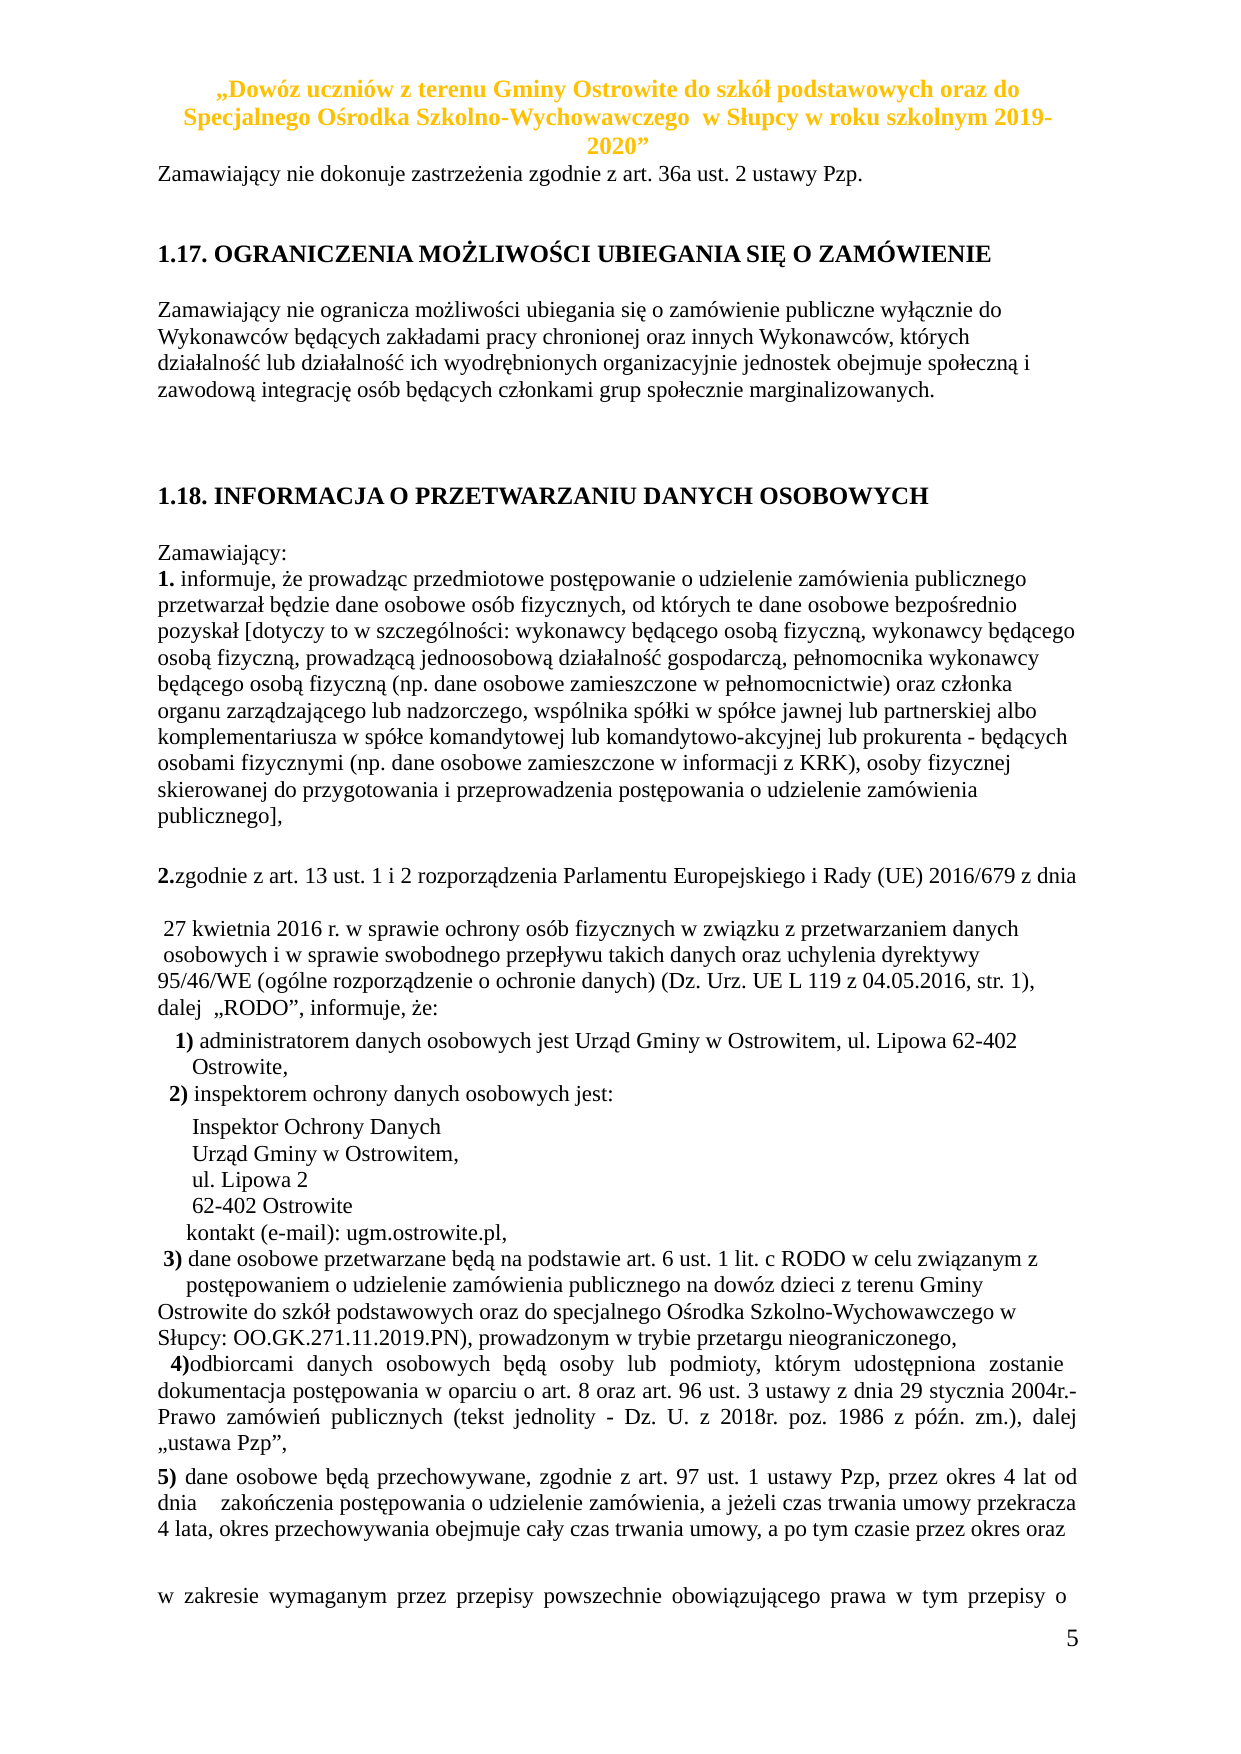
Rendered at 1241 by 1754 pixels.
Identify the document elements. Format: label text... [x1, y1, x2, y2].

text 2.zgodnie z art. 13 ust. 1 i 2 rozporządzenia Parlamentu Europejskiego i Rady (UE) 2016/679 z dnia 27 kwietnia 2016 r. w sprawie ochrony osób fizycznych w związku z przetwarzaniem danych osobowych i w sprawie swobodnego przepływu takich danych oraz uchylenia dyrektywy 95/46/WE (ogólne rozporządzenie o ochronie danych) (Dz. Urz. UE L 119 z 04.05.2016, str. 1), dalej „RODO”, informuje, że: [157, 862, 1078, 1020]
text 5) dane osobowe będą przechowywane, zgodnie z art. 97 ust. 1 ustawy Pzp, przez okres 4 lat od dnia zakończenia postępowania o udzielenie zamówienia, a jeżeli czas trwania umowy przekracza 4 lata, okres przechowywania obejmuje cały czas trwania umowy, a po tym czasie przez okres oraz [157, 1463, 1078, 1542]
text Urząd Gminy w Ostrowitem, [157, 1139, 1078, 1166]
text Inspektor Ochrony Danych [157, 1113, 1078, 1139]
text 62-402 Ostrowite [157, 1192, 1078, 1219]
text ul. Lipowa 2 [157, 1166, 1078, 1192]
text 1) administratorem danych osobowych jest Urząd Gminy w Ostrowitem, ul. Lipowa 62-402 Ostrowite, 2) inspektorem ochrony danych osobowych jest: [157, 1027, 1078, 1106]
text Zamawiający: [157, 538, 1078, 565]
text 1. informuje, że prowadząc przedmiotowe postępowanie o udzielenie zamówienia publicznego przetwarzał będzie dane osobowe osób fizycznych, od których te dane osobowe bezpośrednio pozyskał [dotyczy to w szczególności: wykonawcy będącego osobą fizyczną, wykonawcy będącego osobą fizyczną, prowadzącą jednoosobową działalność gospodarczą, pełnomocnika wykonawcy będącego osobą fizyczną (np. dane osobowe zamieszczone w pełnomocnictwie) oraz członka organu zarządzającego lub nadzorczego, wspólnika spółki w spółce jawnej lub partnerskiej albo komplementariusza w spółce komandytowej lub komandytowo-akcyjnej lub prokurenta - będących osobami fizycznymi (np. dane osobowe zamieszczone w informacji z KRK), osoby fizycznej skierowanej do przygotowania i przeprowadzenia postępowania o udzielenie zamówienia publicznego], [157, 565, 1078, 828]
text 1.17. OGRANICZENIA MOŻLIWOŚCI UBIEGANIA SIĘ O ZAMÓWIENIE [157, 239, 1078, 268]
text 1.18. INFORMACJA O PRZETWARZANIU DANYCH OSOBOWYCH [157, 481, 1078, 510]
text Zamawiający nie ogranicza możliwości ubiegania się o zamówienie publiczne wyłącznie do Wykonawców będących zakładami pracy chronionej oraz innych Wykonawców, których działalność lub działalność ich wyodrębnionych organizacyjnie jednostek obejmuje społeczną i zawodową integrację osób będących członkami grup społecznie marginalizowanych. [157, 297, 1078, 402]
text Zamawiający nie dokonuje zastrzeżenia zgodnie z art. 36a ust. 2 ustawy Pzp. [157, 160, 1078, 186]
text 4)odbiorcami danych osobowych będą osoby lub podmioty, którym udostępniona zostanie dokumentacja postępowania w oparciu o art. 8 oraz art. 96 ust. 3 ustawy z dnia 29 stycznia 2004r.- Prawo zamówień publicznych (tekst jednolity - Dz. U. z 2018r. poz. 1986 z późn. zm.), dalej „ustawa Pzp”, [157, 1350, 1078, 1456]
text kontakt (e-mail): ugm.ostrowite.pl, 3) dane osobowe przetwarzane będą na podstawie art. 6 ust. 1 lit. c RODO w celu związanym z postępowaniem o udzielenie zamówienia publicznego na dowóz dzieci z terenu Gminy Ostrowite do szkół podstawowych oraz do specjalnego Ośrodka Szkolno-Wychowawczego w Słupcy: OO.GK.271.11.2019.PN), prowadzonym w trybie przetargu nieograniczonego, [157, 1219, 1078, 1350]
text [157, 1582, 1078, 1608]
